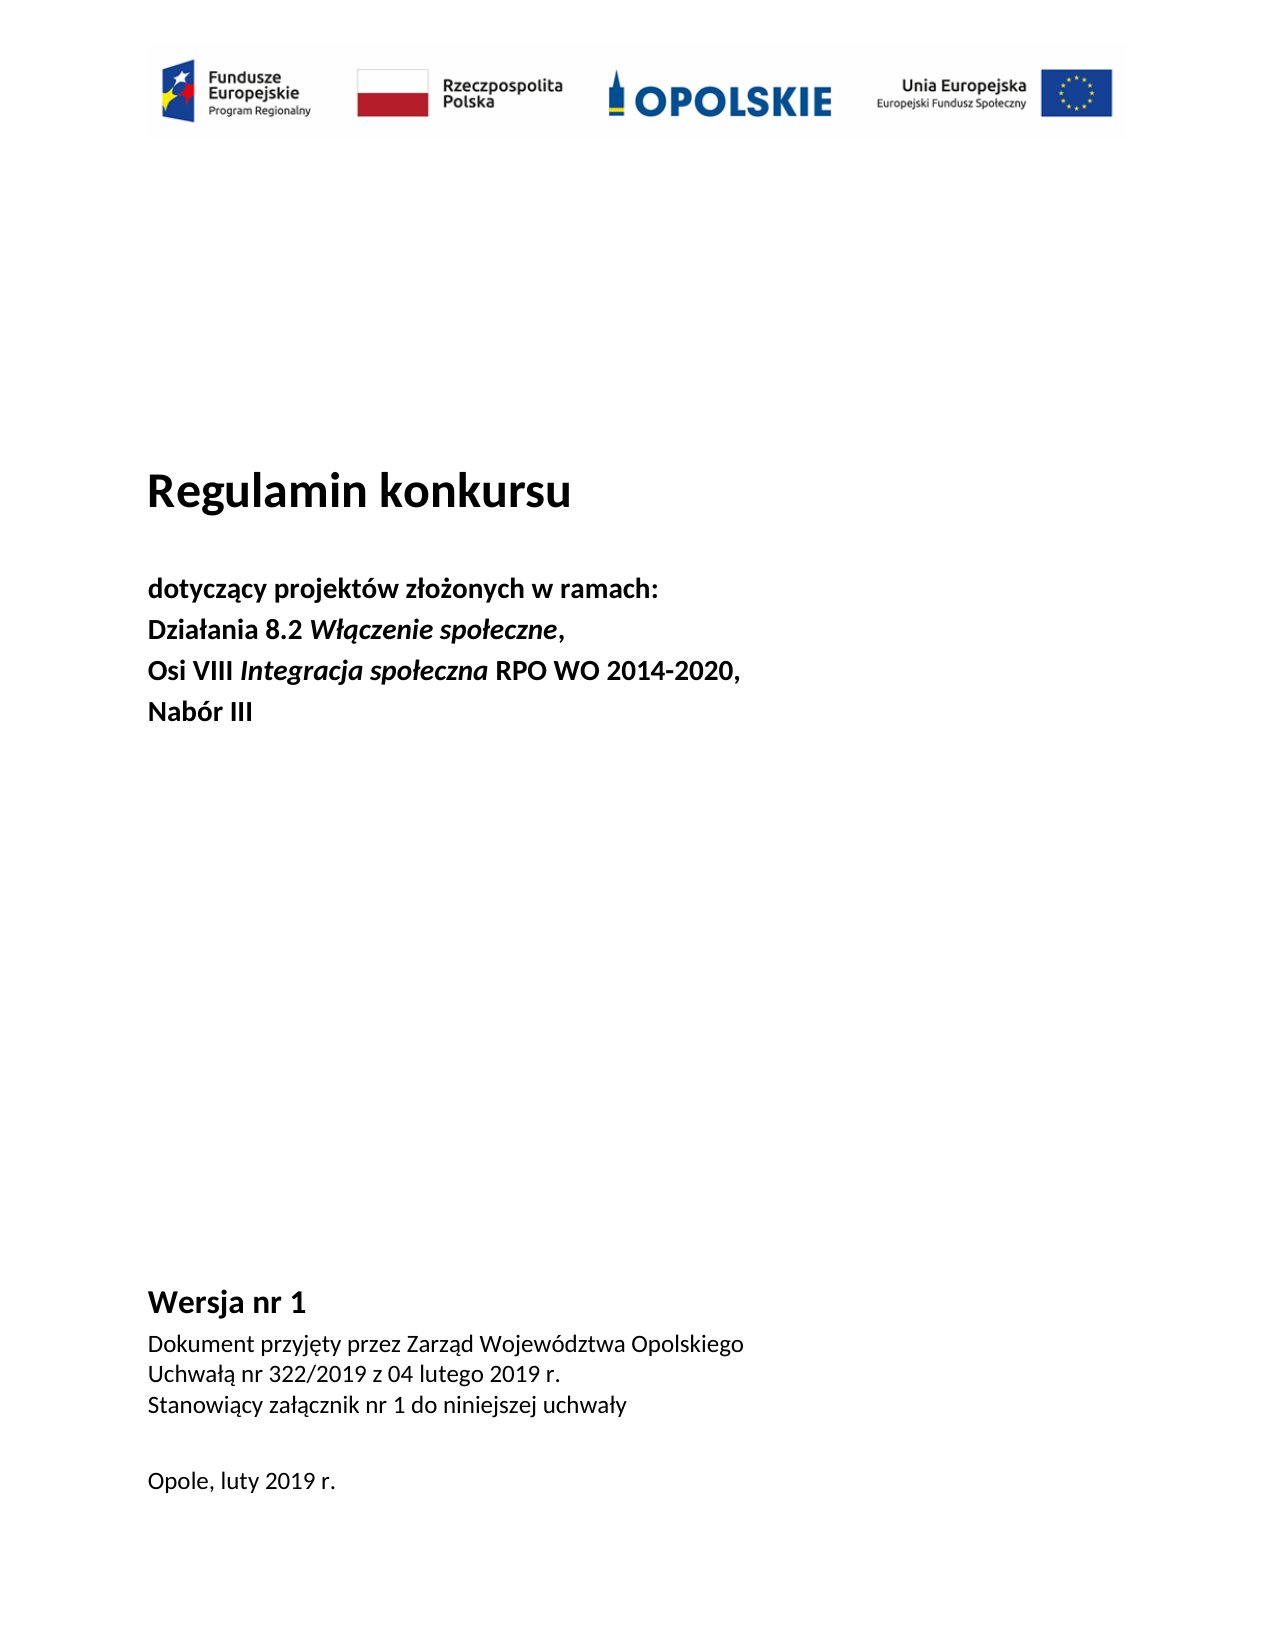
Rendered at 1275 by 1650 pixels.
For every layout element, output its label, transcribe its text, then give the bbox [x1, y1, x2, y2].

text Działania 8.2 Włączenie społeczne, [148, 611, 1127, 647]
text Nabór III [148, 693, 1127, 729]
text Wersja nr 1 [148, 1281, 1127, 1322]
text Dokument przyjęty przez Zarząd Województwa Opolskiego [148, 1328, 1127, 1358]
text Uchwałą nr 322/2019 z 04 lutego 2019 r. [148, 1358, 1127, 1389]
picture [147, 44, 1128, 138]
text Osi VIII Integracja społeczna RPO WO 2014-2020, [148, 652, 1127, 688]
text Opole, luty 2019 r. [148, 1465, 1127, 1496]
text dotyczący projektów złożonych w ramach: [148, 570, 1127, 606]
text Stanowiący załącznik nr 1 do niniejszej uchwały [148, 1389, 1127, 1419]
text Regulamin konkursu [148, 459, 1127, 520]
